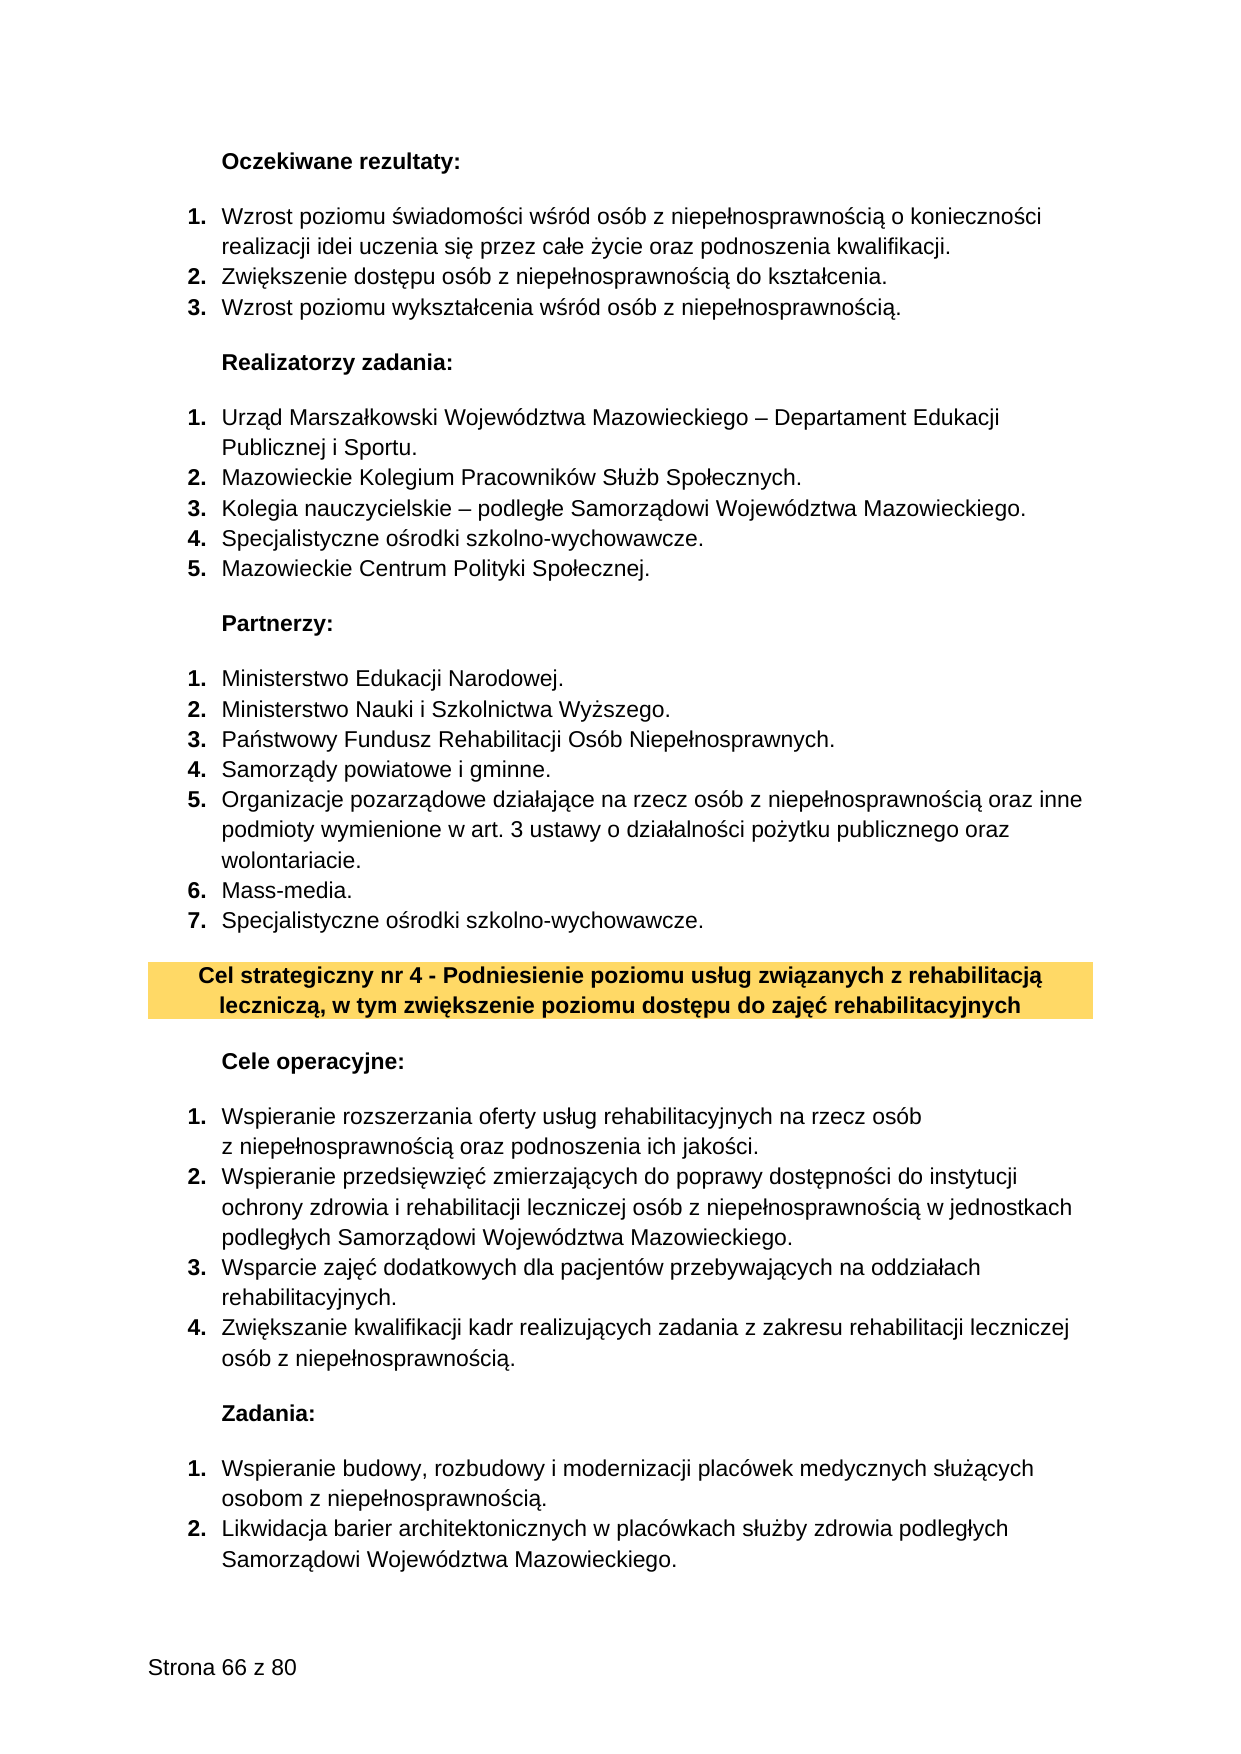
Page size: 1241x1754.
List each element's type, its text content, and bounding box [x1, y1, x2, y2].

text Partnerzy: [148, 610, 1093, 636]
text Organizacje pozarządowe działające na rzecz osób z niepełnosprawnością oraz inne podmioty wymienione w art. 3 ustawy o działalności pożytku publicznego oraz wolontariacie. [207, 786, 1093, 873]
list Urząd Marszałkowski Województwa Mazowieckiego – Departament Edukacji Publicznej i Sportu. [207, 404, 1093, 460]
text Oczekiwane rezultaty: [148, 148, 1093, 174]
text Cele operacyjne: [148, 1048, 1093, 1074]
text Kolegia nauczycielskie – podległe Samorządowi Województwa Mazowieckiego. [207, 494, 1093, 521]
text Zwiększenie dostępu osób z niepełnosprawnością do kształcenia. [207, 263, 1093, 289]
text Mazowieckie Centrum Polityki Społecznej. [207, 555, 1093, 581]
text Cel strategiczny nr 4 - Podniesienie poziomu usług związanych z rehabilitacją leczniczą, w tym zwiększenie poziomu dostępu do zajęć rehabilitacyjnych [148, 962, 1093, 1019]
text Mass-media. [207, 877, 1093, 903]
list Wzrost poziomu świadomości wśród osób z niepełnosprawnością o konieczności realizacji idei uczenia się przez całe życie oraz podnoszenia kwalifikacji. [207, 203, 1093, 259]
text Ministerstwo Nauki i Szkolnictwa Wyższego. [207, 696, 1093, 722]
text Realizatorzy zadania: [148, 349, 1093, 375]
text Likwidacja barier architektonicznych w placówkach służby zdrowia podległych Samorządowi Województwa Mazowieckiego. [207, 1515, 1093, 1572]
text Zadania: [148, 1400, 1093, 1426]
list Wspieranie budowy, rozbudowy i modernizacji placówek medycznych służących osobom z niepełnosprawnością. [207, 1455, 1093, 1511]
text Samorządy powiatowe i gminne. [207, 756, 1093, 782]
text Wspieranie przedsięwzięć zmierzających do poprawy dostępności do instytucji ochrony zdrowia i rehabilitacji leczniczej osób z niepełnosprawnością w jednostkach podległych Samorządowi Województwa Mazowieckiego. [207, 1163, 1093, 1250]
list Ministerstwo Edukacji Narodowej. [207, 665, 1093, 692]
text Wsparcie zajęć dodatkowych dla pacjentów przebywających na oddziałach rehabilitacyjnych. [207, 1254, 1093, 1310]
text Wzrost poziomu wykształcenia wśród osób z niepełnosprawnością. [207, 293, 1093, 320]
text Specjalistyczne ośrodki szkolno-wychowawcze. [207, 907, 1093, 933]
text Mazowieckie Kolegium Pracowników Służb Społecznych. [207, 464, 1093, 491]
text Państwowy Fundusz Rehabilitacji Osób Niepełnosprawnych. [207, 726, 1093, 752]
list Wspieranie rozszerzania oferty usług rehabilitacyjnych na rzecz osób z niepełnosprawnością oraz podnoszenia ich jakości. [207, 1103, 1093, 1159]
text Zwiększanie kwalifikacji kadr realizujących zadania z zakresu rehabilitacji leczniczej osób z niepełnosprawnością. [207, 1314, 1093, 1371]
text Specjalistyczne ośrodki szkolno-wychowawcze. [207, 525, 1093, 551]
